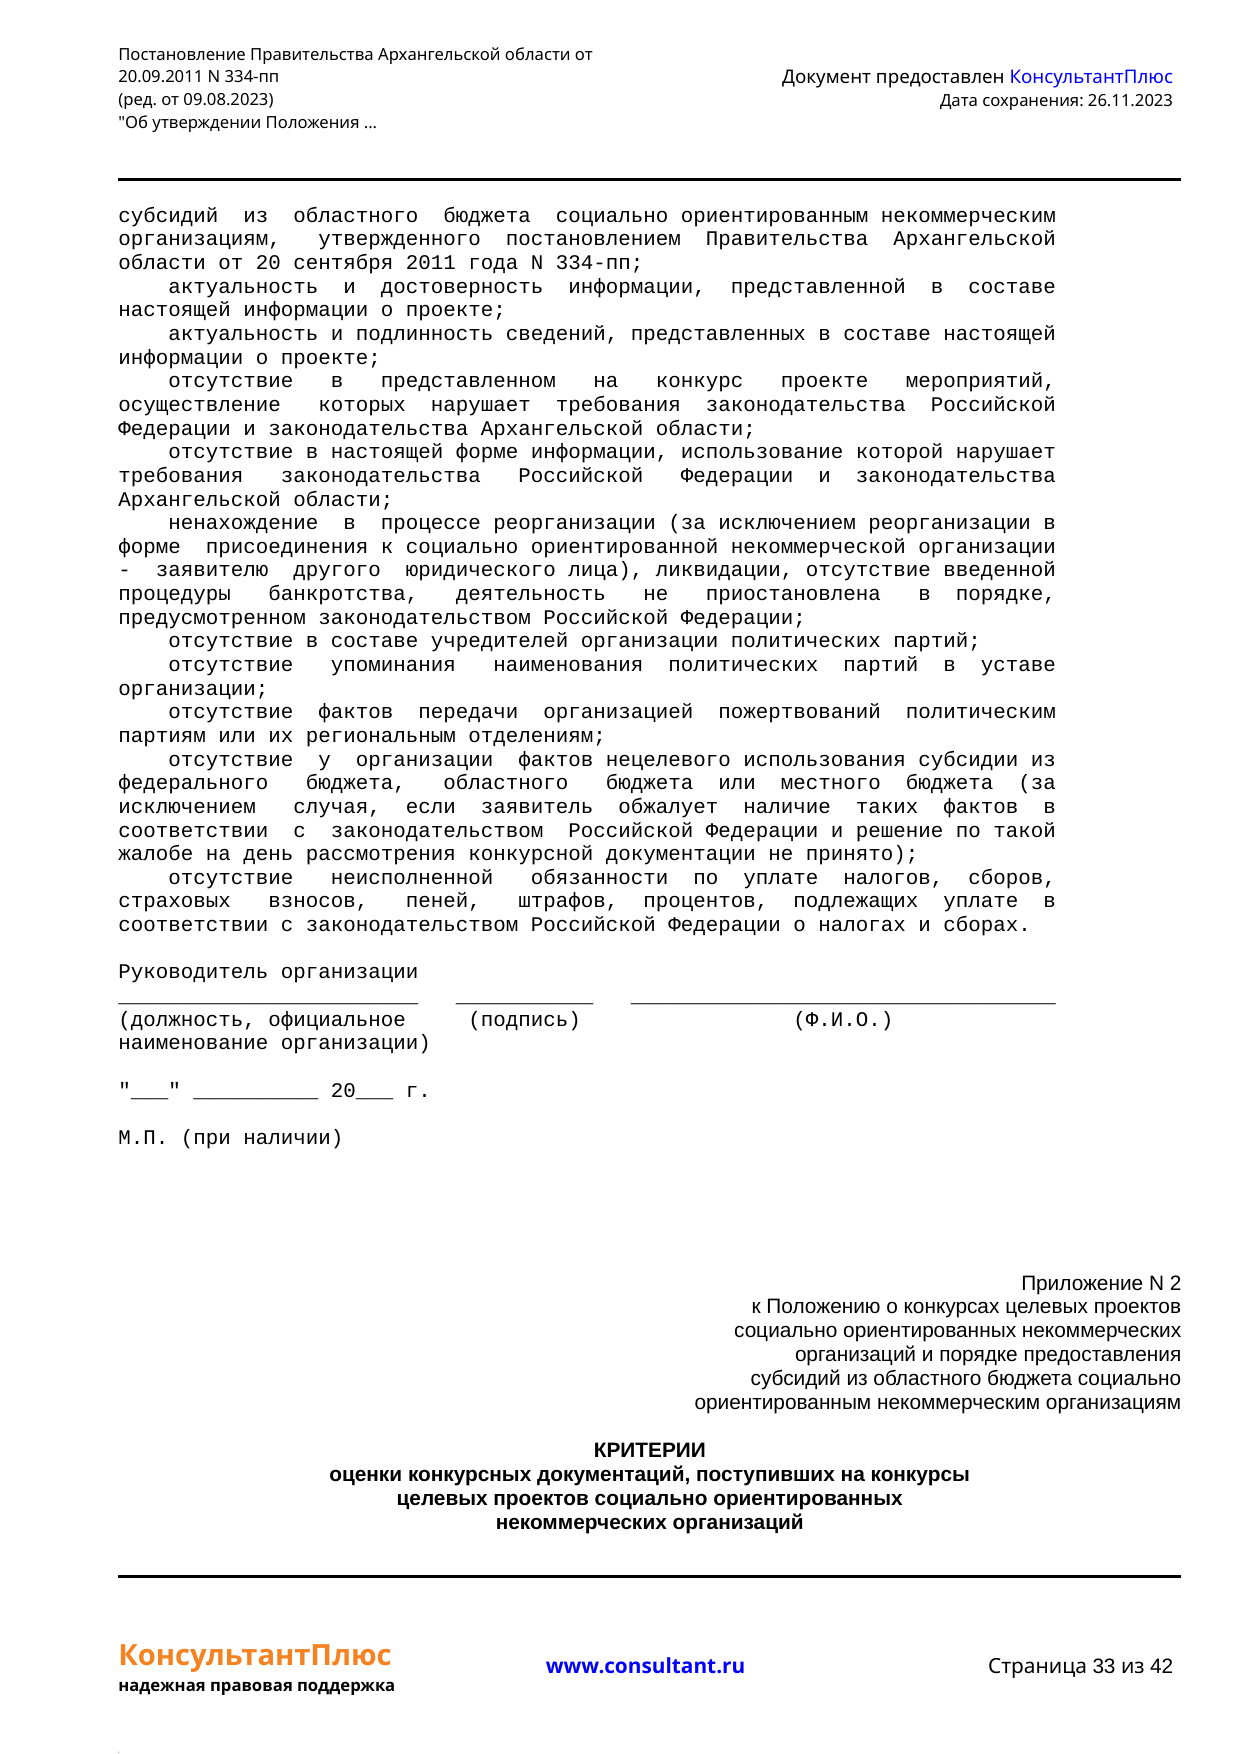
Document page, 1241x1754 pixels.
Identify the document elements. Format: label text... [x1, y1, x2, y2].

text ________________________ ___________ __________________________________ [118, 985, 1181, 1009]
text субсидий из областного бюджета социально ориентированным некоммерческим [118, 205, 1181, 228]
text к Положению о конкурсах целевых проектов [118, 1294, 1181, 1318]
title оценки конкурсных документаций, поступивших на конкурсы [118, 1462, 1181, 1486]
text Архангельской области; [118, 488, 1181, 512]
text отсутствие у организации фактов нецелевого использования субсидии из [118, 749, 1181, 772]
title некоммерческих организаций [118, 1510, 1181, 1534]
text соответствии с законодательством Российской Федерации и решение по такой [118, 819, 1181, 843]
title целевых проектов социально ориентированных [118, 1486, 1181, 1510]
text Приложение N 2 [118, 1270, 1181, 1294]
text субсидий из областного бюджета социально [118, 1366, 1181, 1390]
text настоящей информации о проекте; [118, 299, 1181, 323]
text отсутствие упоминания наименования политических партий в уставе [118, 654, 1181, 678]
text отсутствие неисполненной обязанности по уплате налогов, сборов, [118, 867, 1181, 891]
text отсутствие в составе учредителей организации политических партий; [118, 630, 1181, 654]
text предусмотренном законодательством Российской Федерации; [118, 607, 1181, 630]
text - заявителю другого юридического лица), ликвидации, отсутствие введенной [118, 559, 1181, 583]
text (должность, официальное (подпись) (Ф.И.О.) [118, 1009, 1181, 1032]
text М.П. (при наличии) [118, 1127, 1181, 1151]
text форме присоединения к социально ориентированной некоммерческой организации [118, 536, 1181, 559]
text ненахождение в процессе реорганизации (за исключением реорганизации в [118, 512, 1181, 536]
text федерального бюджета, областного бюджета или местного бюджета (за [118, 772, 1181, 796]
text информации о проекте; [118, 347, 1181, 370]
text актуальность и достоверность информации, представленной в составе [118, 276, 1181, 299]
text организациям, утвержденного постановлением Правительства Архангельской [118, 228, 1181, 252]
text Руководитель организации [118, 961, 1181, 985]
text отсутствие в настоящей форме информации, использование которой нарушает [118, 441, 1181, 465]
text жалобе на день рассмотрения конкурсной документации не принято); [118, 843, 1181, 867]
text актуальность и подлинность сведений, представленных в составе настоящей [118, 323, 1181, 347]
text ориентированным некоммерческим организациям [118, 1390, 1181, 1414]
text области от 20 сентября 2011 года N 334-пп; [118, 252, 1181, 276]
text исключением случая, если заявитель обжалует наличие таких фактов в [118, 796, 1181, 819]
text соответствии с законодательством Российской Федерации о налогах и сборах. [118, 914, 1181, 938]
text осуществление которых нарушает требования законодательства Российской [118, 394, 1181, 418]
text "___" __________ 20___ г. [118, 1080, 1181, 1103]
text организации; [118, 678, 1181, 701]
text партиям или их региональным отделениям; [118, 725, 1181, 749]
text требования законодательства Российской Федерации и законодательства [118, 465, 1181, 488]
title КРИТЕРИИ [118, 1438, 1181, 1462]
text процедуры банкротства, деятельность не приостановлена в порядке, [118, 583, 1181, 607]
text страховых взносов, пеней, штрафов, процентов, подлежащих уплате в [118, 891, 1181, 914]
text отсутствие фактов передачи организацией пожертвований политическим [118, 701, 1181, 725]
text отсутствие в представленном на конкурс проекте мероприятий, [118, 370, 1181, 394]
text наименование организации) [118, 1032, 1181, 1056]
text Федерации и законодательства Архангельской области; [118, 418, 1181, 441]
text социально ориентированных некоммерческих [118, 1318, 1181, 1342]
text организаций и порядке предоставления [118, 1342, 1181, 1366]
